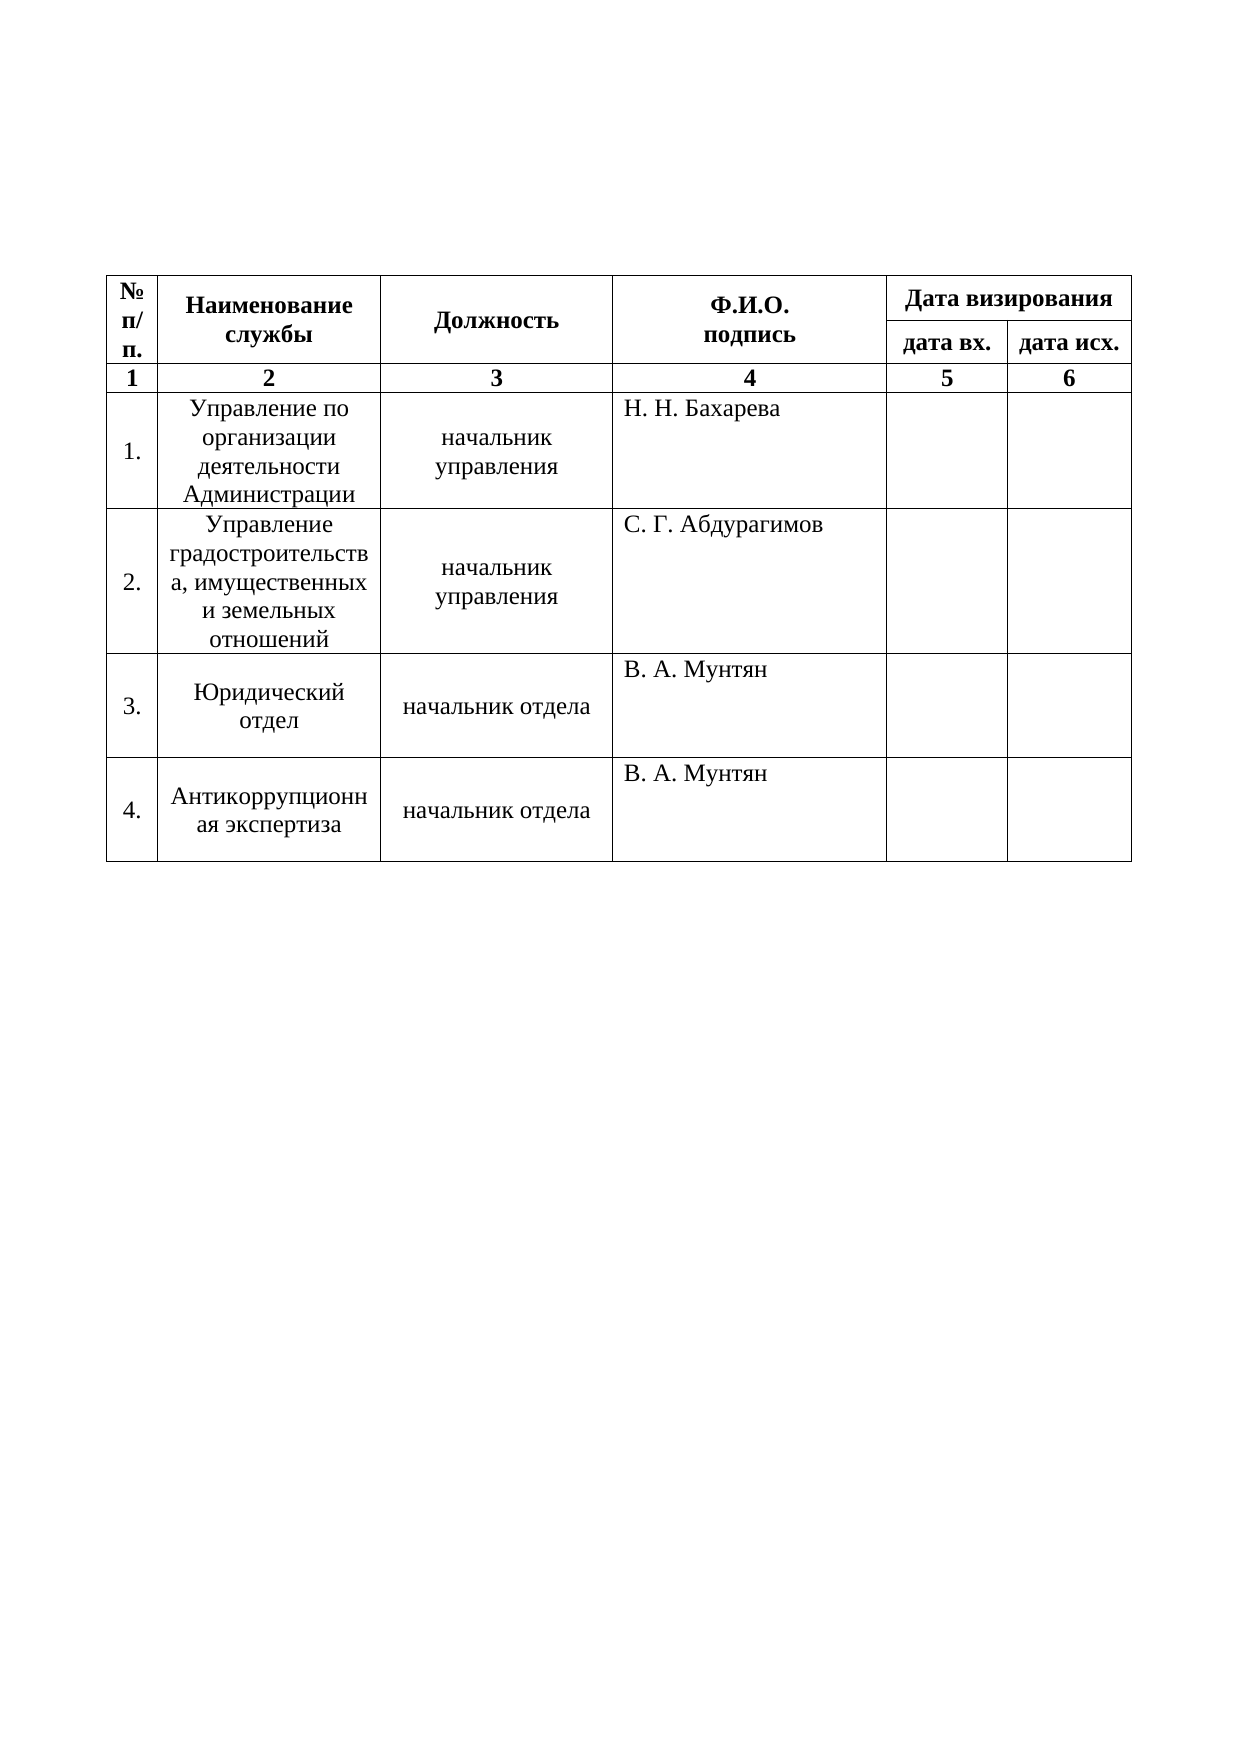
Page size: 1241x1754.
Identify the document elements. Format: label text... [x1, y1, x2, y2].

table_cell [887, 758, 1007, 861]
table_cell Н. Н. Бахарева [613, 393, 886, 508]
table_cell начальник управления [381, 393, 612, 508]
table_cell Управление градостроительства, имущественных и земельных отношений [158, 509, 380, 653]
table_cell 3. [107, 654, 157, 757]
table_cell [1008, 393, 1131, 508]
table_cell 5 [887, 364, 1007, 392]
table_cell 6 [1008, 364, 1131, 392]
table_header Дата визирования [887, 276, 1131, 320]
table_header № п/ п. [107, 276, 157, 362]
table_cell 2. [107, 509, 157, 653]
table_header Должность [381, 276, 612, 362]
table_cell 1. [107, 393, 157, 508]
table_cell 4 [613, 364, 886, 392]
table_header Ф.И.О. подпись [613, 276, 886, 362]
table_cell [1008, 654, 1131, 757]
table_cell 3 [381, 364, 612, 392]
table_cell начальник отдела [381, 758, 612, 861]
table_cell 1 [107, 364, 157, 392]
table_header Наименование службы [158, 276, 380, 362]
table_cell В. А. Мунтян [613, 654, 886, 757]
table_cell [887, 654, 1007, 757]
table_cell В. А. Мунтян [613, 758, 886, 861]
table_cell [887, 509, 1007, 653]
table_cell начальник управления [381, 509, 612, 653]
table_cell Антикоррупционная экспертиза [158, 758, 380, 861]
table_cell 2 [158, 364, 380, 392]
table_cell дата вх. [887, 321, 1007, 362]
table_cell Юридический отдел [158, 654, 380, 757]
table_cell [887, 393, 1007, 508]
table_cell 4. [107, 758, 157, 861]
table_cell С. Г. Абдурагимов [613, 509, 886, 653]
table_cell [1008, 509, 1131, 653]
table_cell [1008, 758, 1131, 861]
table_cell Управление по организации деятельности Администрации [158, 393, 380, 508]
table_cell начальник отдела [381, 654, 612, 757]
table_cell дата исх. [1008, 321, 1131, 362]
